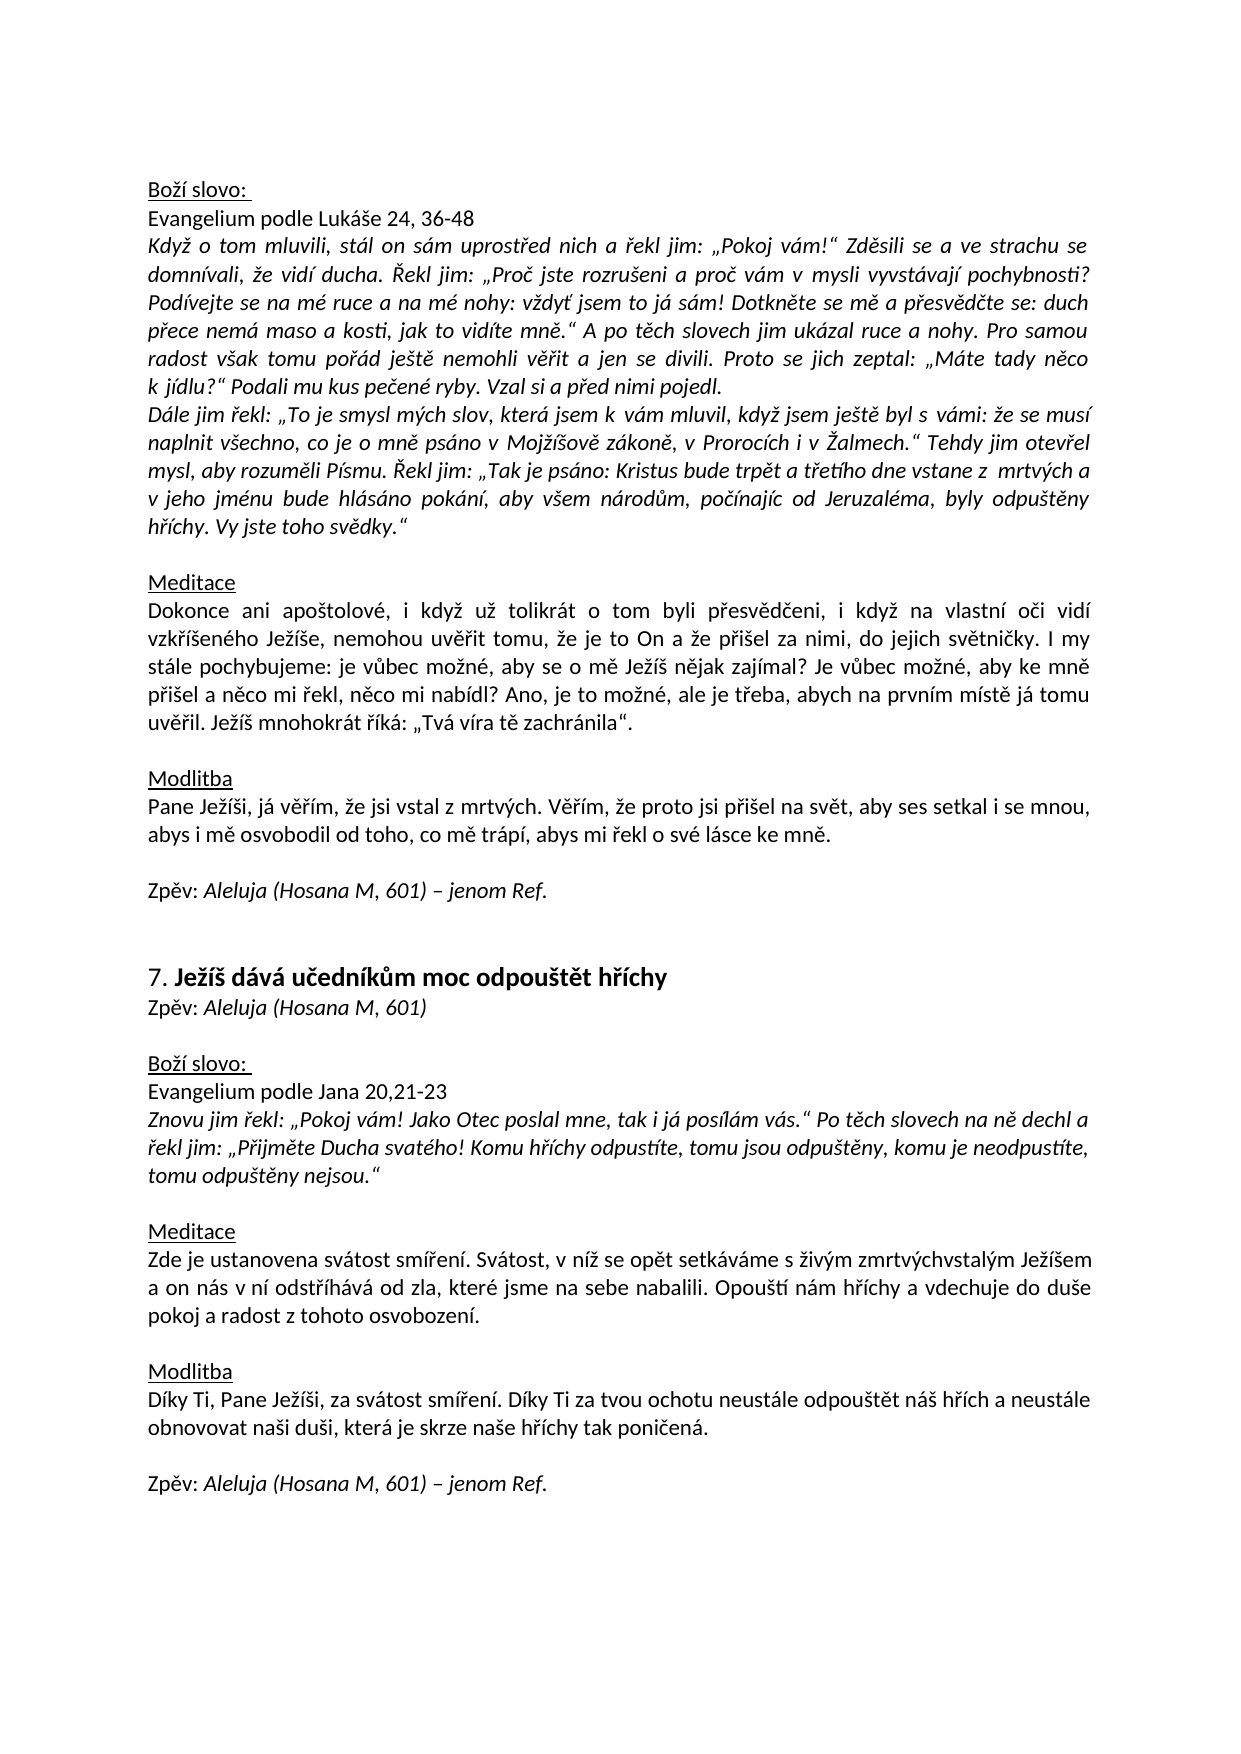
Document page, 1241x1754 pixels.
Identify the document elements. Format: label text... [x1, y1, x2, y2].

text Znovu jim řekl: „Pokoj vám! Jako Otec poslal mne, tak i já posílám vás.“ Po těch slovech na ně dechl a řekl jim: „Přijměte Ducha svatého! Komu hříchy odpustíte, tomu jsou odpuštěny, komu je neodpustíte, tomu odpuštěny nejsou.“ [148, 1105, 1093, 1189]
text Boží slovo: [148, 1049, 1093, 1077]
text Zpěv: Aleluja (Hosana M, 601) – jenom Ref. [148, 1469, 1093, 1498]
text Když o tom mluvili, stál on sám uprostřed nich a řekl jim: „Pokoj vám!“ Zděsili se a ve strachu se domnívali, že vidí ducha. Řekl jim: „Proč jste rozrušeni a proč vám v mysli vyvstávají pochybnosti? Podívejte se na mé ruce a na mé nohy: vždyť jsem to já sám! Dotkněte se mě a přesvědčte se: duch přece nemá maso a kosti, jak to vidíte mně.“ A po těch slovech jim ukázal ruce a nohy. Pro samou radost však tomu pořád ještě nemohli věřit a jen se divili. Proto se jich zeptal: „Máte tady něco k jídlu?“ Podali mu kus pečené ryby. Vzal si a před nimi pojedl. [148, 232, 1093, 400]
text Modlitba [148, 1357, 1093, 1386]
text Meditace [148, 568, 1093, 596]
text Pane Ježíši, já věřím, že jsi vstal z mrtvých. Věřím, že proto jsi přišel na svět, aby ses setkal i se mnou, abys i mě osvobodil od toho, co mě trápí, abys mi řekl o své lásce ke mně. [148, 792, 1093, 848]
text Modlitba [148, 764, 1093, 792]
text Evangelium podle Jana 20,21-23 [148, 1077, 1093, 1105]
text Zpěv: Aleluja (Hosana M, 601) [148, 993, 1093, 1021]
text Evangelium podle Lukáše 24, 36-48 [148, 204, 1093, 232]
text Dokonce ani apoštolové, i když už tolikrát o tom byli přesvědčeni, i když na vlastní oči vidí vzkříšeného Ježíše, nemohou uvěřit tomu, že je to On a že přišel za nimi, do jejich světničky. I my stále pochybujeme: je vůbec možné, aby se o mě Ježíš nějak zajímal? Je vůbec možné, aby ke mně přišel a něco mi řekl, něco mi nabídl? Ano, je to možné, ale je třeba, abych na prvním místě já tomu uvěřil. Ježíš mnohokrát říká: „Tvá víra tě zachránila“. [148, 596, 1093, 736]
text Meditace [148, 1217, 1093, 1245]
text Zde je ustanovena svátost smíření. Svátost, v níž se opět setkáváme s živým zmrtvýchvstalým Ježíšem a on nás v ní odstříhává od zla, které jsme na sebe nabalili. Opouští nám hříchy a vdechuje do duše pokoj a radost z tohoto osvobození. [148, 1245, 1093, 1329]
text Dále jim řekl: „To je smysl mých slov, která jsem k vám mluvil, když jsem ještě byl s vámi: že se musí naplnit všechno, co je o mně psáno v Mojžíšově zákoně, v Prorocích i v Žalmech.“ Tehdy jim otevřel mysl, aby rozuměli Písmu. Řekl jim: „Tak je psáno: Kristus bude trpět a třetího dne vstane z mrtvých a v jeho jménu bude hlásáno pokání, aby všem národům, počínajíc od Jeruzaléma, byly odpuštěny hříchy. Vy jste toho svědky.“ [148, 400, 1093, 540]
text Díky Ti, Pane Ježíši, za svátost smíření. Díky Ti za tvou ochotu neustále odpouštět náš hřích a neustále obnovovat naši duši, která je skrze naše hříchy tak poničená. [148, 1386, 1093, 1442]
text Zpěv: Aleluja (Hosana M, 601) – jenom Ref. [148, 876, 1093, 904]
text 7. Ježíš dává učedníkům moc odpouštět hříchy [148, 960, 1093, 993]
text Boží slovo: [148, 176, 1093, 204]
